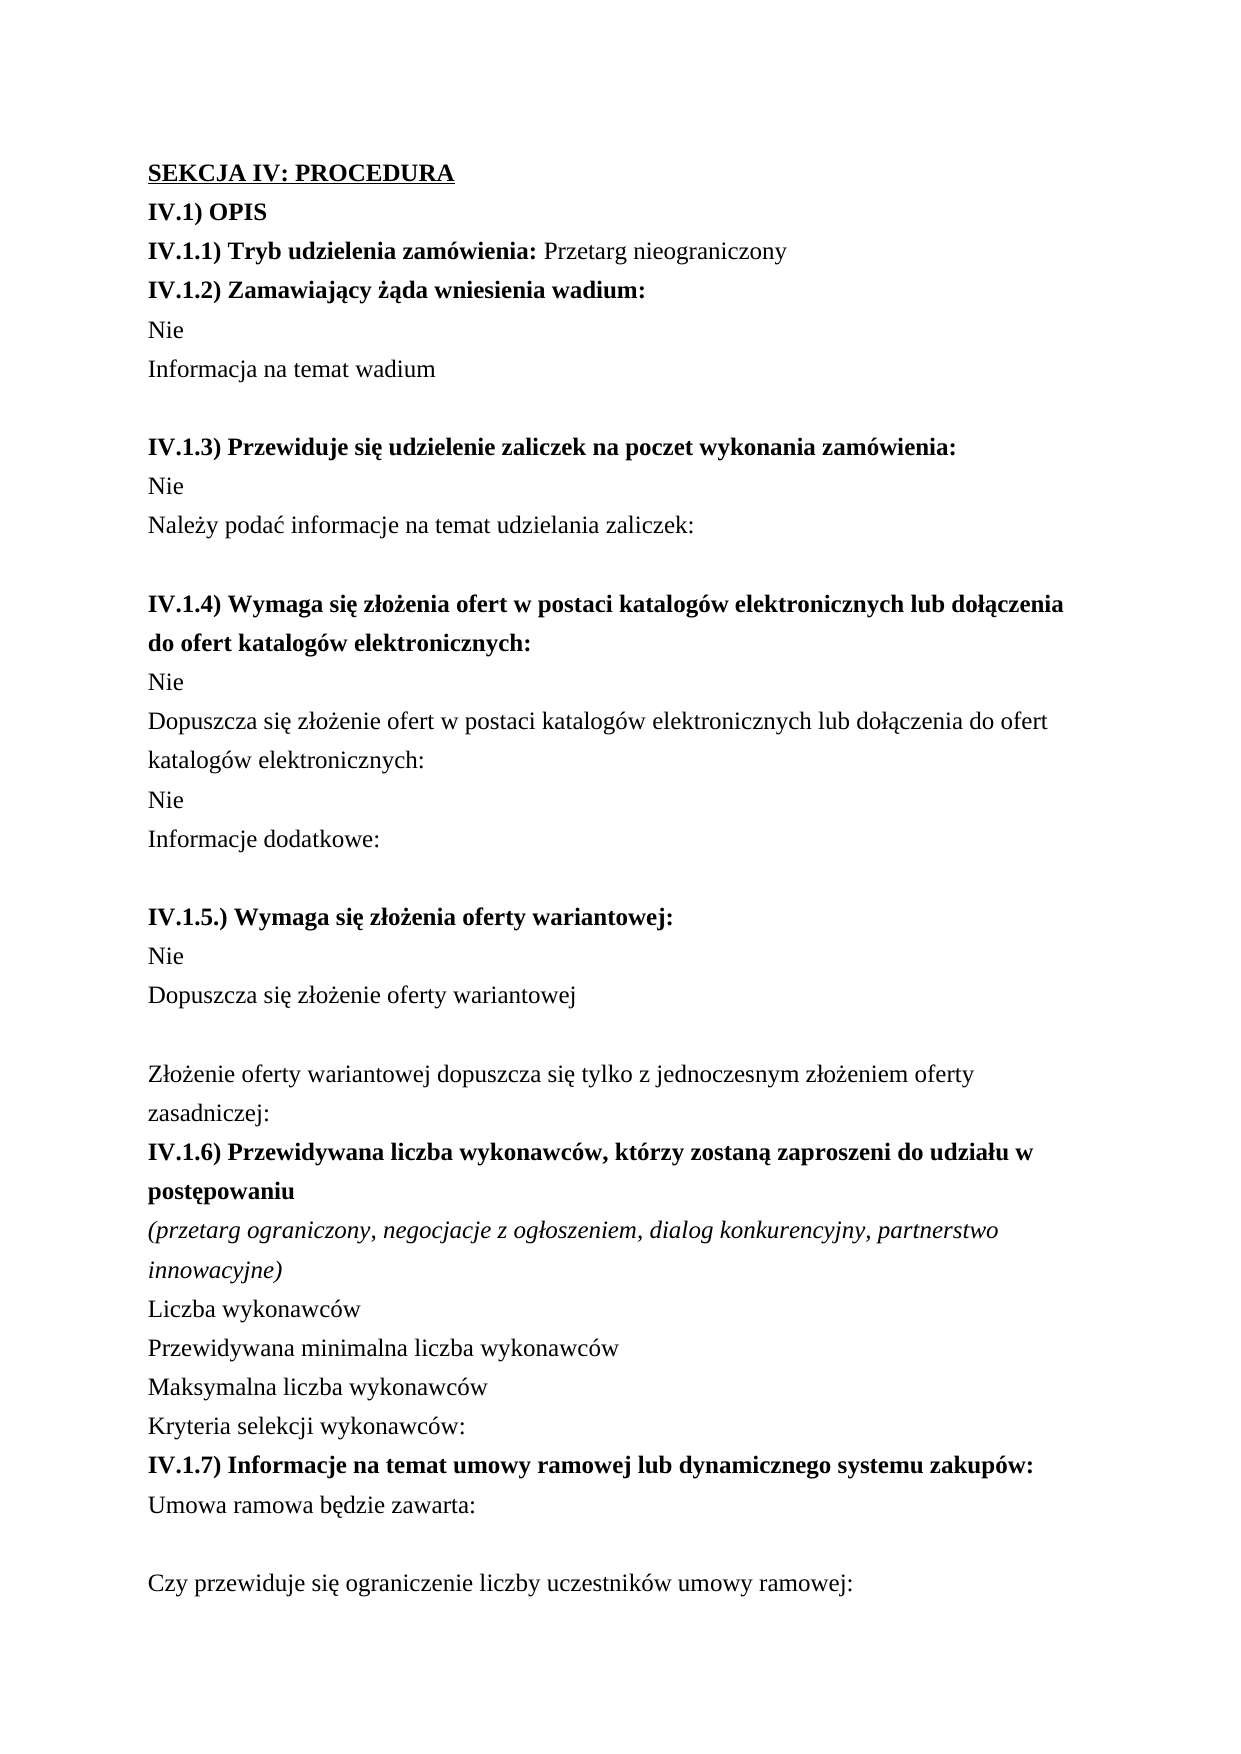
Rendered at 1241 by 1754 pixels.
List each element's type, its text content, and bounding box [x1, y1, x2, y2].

text IV.1.3) Przewiduje się udzielenie zaliczek na poczet wykonania zamówienia: [148, 422, 1093, 461]
text Liczba wykonawców Przewidywana minimalna liczba wykonawców Maksymalna liczba wykonawców Kryteria selekcji wykonawców: IV.1.7) Informacje na temat umowy ramowej lub dynamicznego systemu zakupów: [148, 1283, 1093, 1479]
text Nie Dopuszcza się złożenie oferty wariantowej Złożenie oferty wariantowej dopuszcza się tylko z jednoczesnym złożeniem oferty zasadniczej: IV.1.6) Przewidywana liczba wykonawców, którzy zostaną zaproszeni do udziału w postępowaniu (przetarg ograniczony, negocjacje z ogłoszeniem, dialog konkurencyjny, partnerstwo innowacyjne) [148, 931, 1093, 1283]
text Nie Należy podać informacje na temat udzielania zaliczek: IV.1.4) Wymaga się złożenia ofert w postaci katalogów elektronicznych lub dołączenia do ofert katalogów elektronicznych: [148, 461, 1093, 657]
text Nie Dopuszcza się złożenie ofert w postaci katalogów elektronicznych lub dołączenia do ofert katalogów elektronicznych: Nie Informacje dodatkowe: IV.1.5.) Wymaga się złożenia oferty wariantowej: [148, 657, 1093, 931]
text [148, 1479, 1093, 1597]
text SEKCJA IV: PROCEDURA [148, 148, 1093, 187]
text IV.1) OPIS IV.1.1) Tryb udzielenia zamówienia: Przetarg nieograniczony IV.1.2) Zamawiający żąda wniesienia wadium: [148, 187, 1093, 304]
text Nie Informacja na temat wadium [148, 304, 1093, 422]
